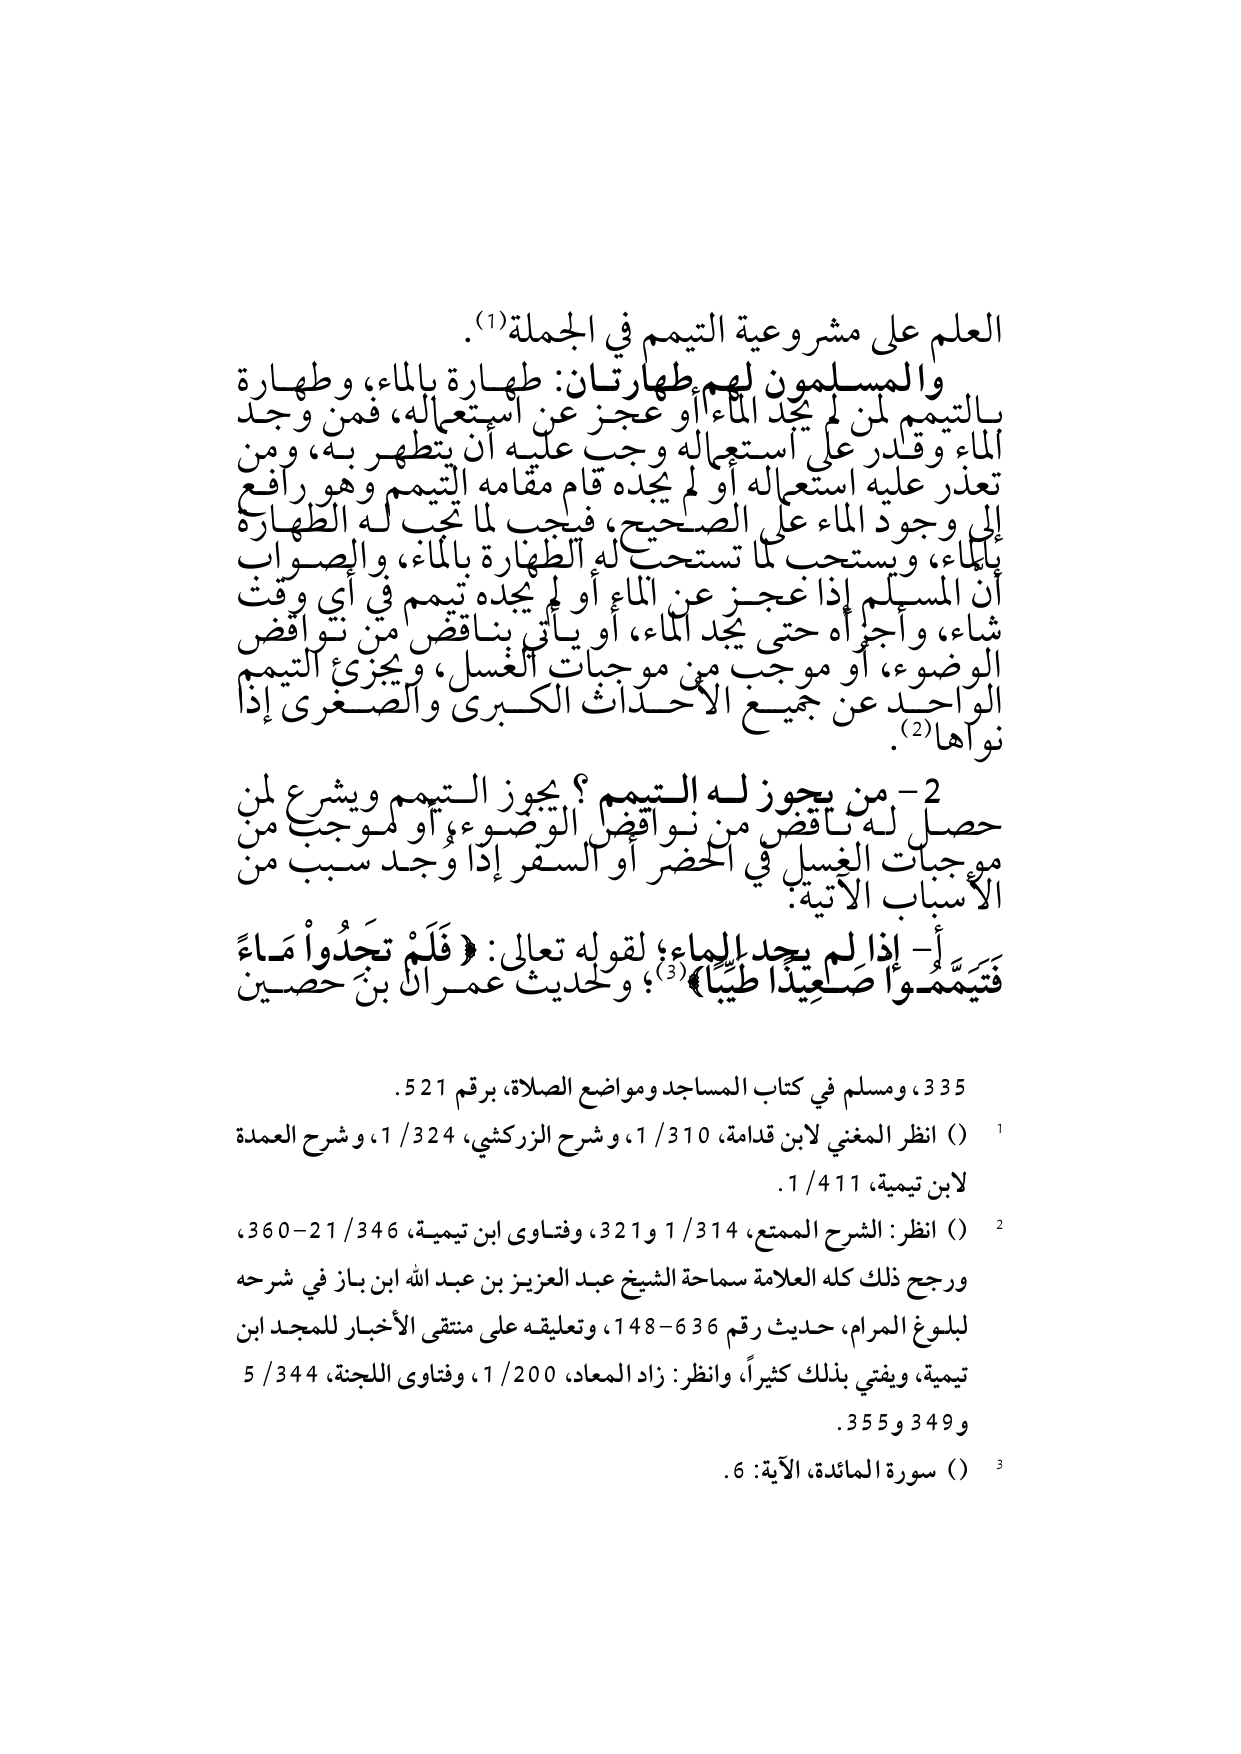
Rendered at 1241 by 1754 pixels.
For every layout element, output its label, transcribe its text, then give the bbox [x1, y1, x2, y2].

text 2- من يجوز له التيمم ؟ يجوز التيمم ويشرع لمن حصل له ناقض من نواقض الوضوء، أو موجب من موجبات الغسل في الحضر أو السفر إذا وُجد سبب من الأسباب الآتية: [236, 775, 1004, 920]
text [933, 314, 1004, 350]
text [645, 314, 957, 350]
text والمسلمون لهم طهارتان: طهارة بالماء، وطهارة بالتيمم لمن لم يجد الماء أو عجز عن استعماله، فمن وجد الماء وقدر على استعماله وجب عليه أن يتطهر به، ومن تعذر عليه استعماله أو لم يجده قام مقامه التيمم وهو رافع إلى وجود الماء على الصحيح، فيجب لما تجب له الطهارة بالماء، ويستحب لما تستحب له الطهارة بالماء، والصواب أنَّ المسلم إذا عجز عن الماء أو لم يجده تيمم في أي وقت شاء، وأجزأه حتى يجد الماء، أو يأتي بناقض من نواقض الوضوء، أو موجب من موجبات الغسل، ويجزئ التيمم الواحد عن جميع الأحداث الكبرى والصغرى إذا نواها(). [236, 362, 1004, 762]
text أ- إذا لم يجد الماء؛ لقوله تعالى: فَلَمْ تَجِدُواْ مَاءً فَتَيَمَّمُواْ صَعِيدًا طَيِّبًا()؛ ولحديث عمران بن حصين : ((عليك بالصعيد فإنه يكفيك))(). [236, 933, 1004, 1005]
